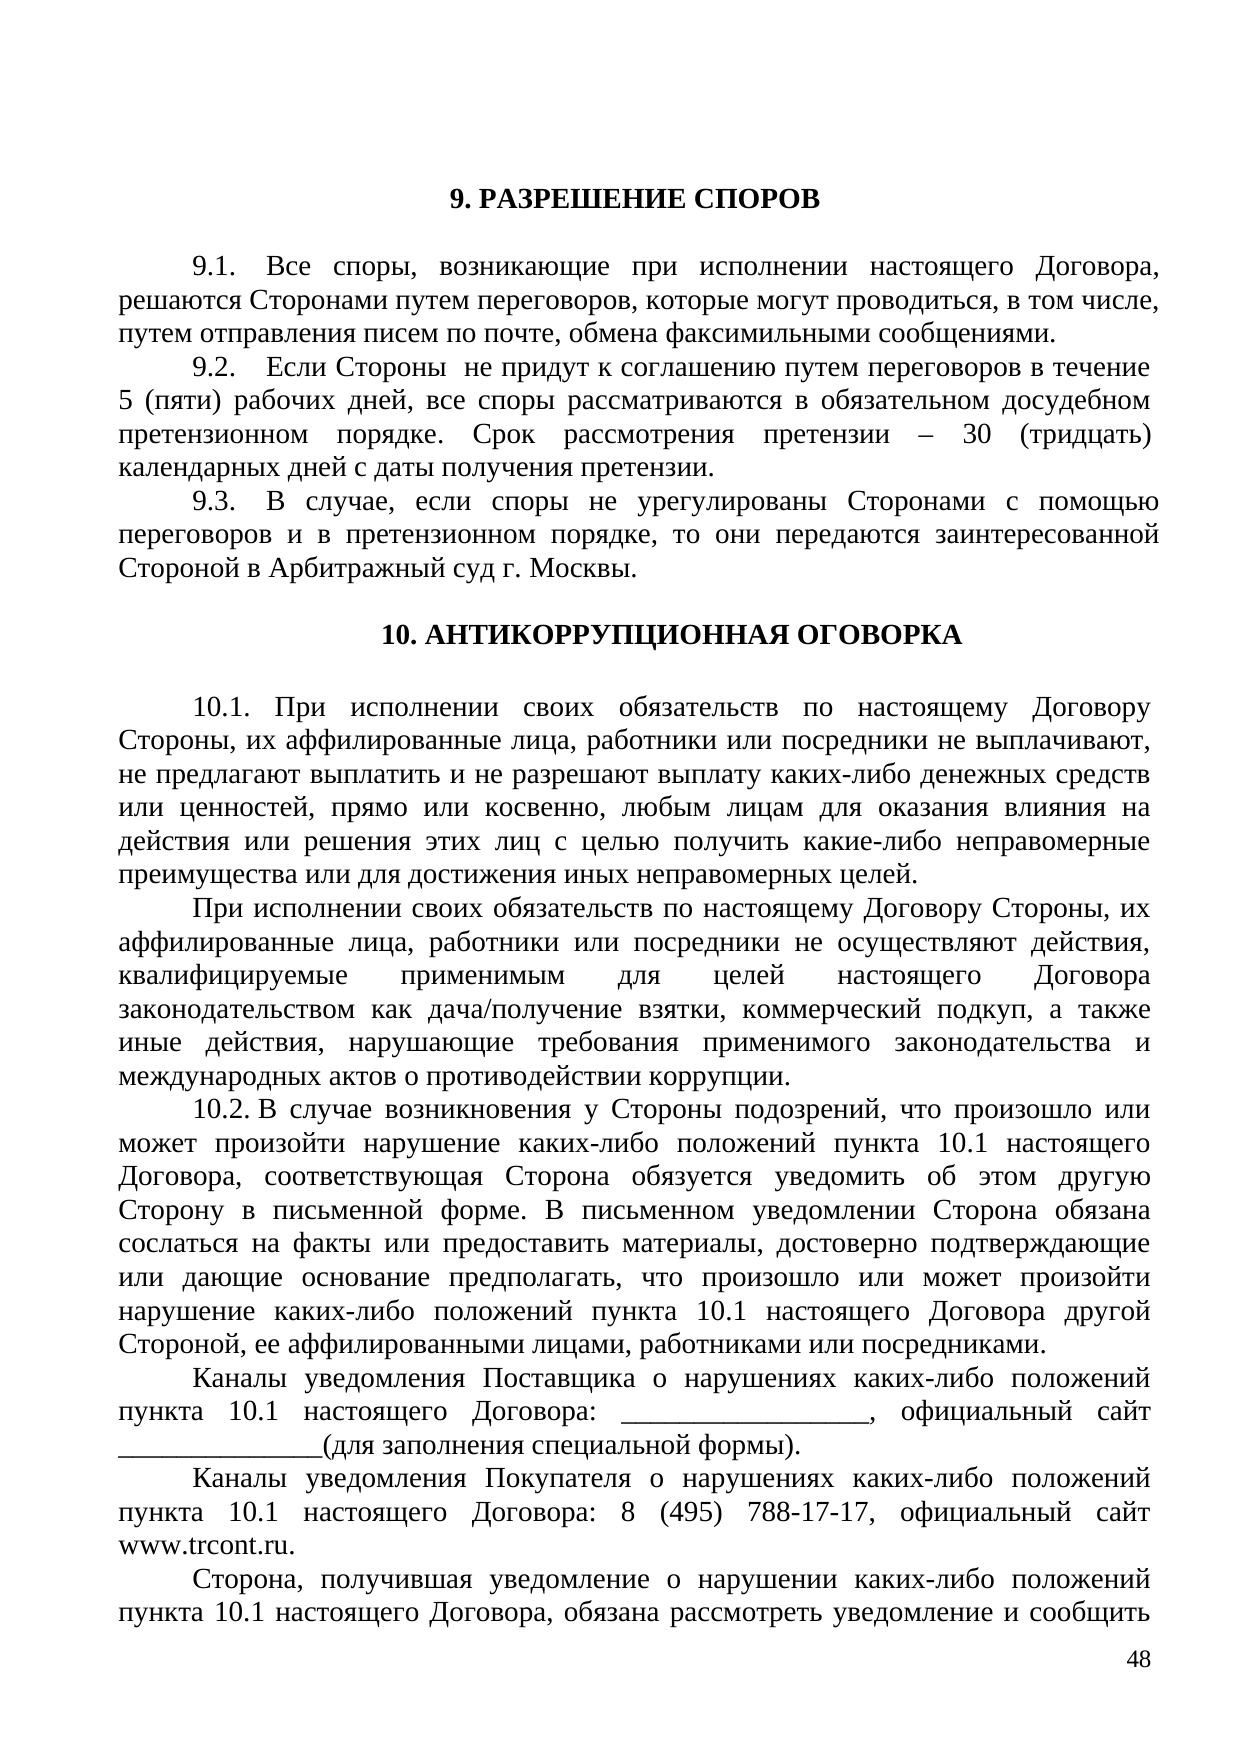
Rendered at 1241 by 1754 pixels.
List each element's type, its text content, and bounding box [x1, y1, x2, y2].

text 10.1. При исполнении своих обязательств по настоящему Договору Стороны, их аффилированные лица, работники или посредники не выплачивают, не предлагают выплатить и не разрешают выплату каких-либо денежных средств или ценностей, прямо или косвенно, любым лицам для оказания влияния на действия или решения этих лиц с целью получить какие-либо неправомерные преимущества или для достижения иных неправомерных целей. [118, 689, 1152, 890]
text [118, 1561, 1152, 1628]
text Каналы уведомления Покупателя о нарушениях каких-либо положений пункта 10.1 настоящего Договора: 8 (495) 788-17-17, официальный сайт www.trcont.ru. [118, 1460, 1152, 1561]
text 10. АНТИКОРРУПЦИОННАЯ ОГОВОРКА [118, 617, 1152, 651]
text 9.1. Все споры, возникающие при исполнении настоящего Договора, решаются Сторонами путем переговоров, которые могут проводиться, в том числе, путем отправления писем по почте, обмена факсимильными сообщениями. [118, 248, 1161, 349]
text 10.2. В случае возникновения у Стороны подозрений, что произошло или может произойти нарушение каких-либо положений пункта 10.1 настоящего Договора, соответствующая Сторона обязуется уведомить об этом другую Сторону в письменной форме. В письменном уведомлении Сторона обязана сослаться на факты или предоставить материалы, достоверно подтверждающие или дающие основание предполагать, что произошло или может произойти нарушение каких-либо положений пункта 10.1 настоящего Договора другой Стороной, ее аффилированными лицами, работниками или посредниками. [118, 1091, 1152, 1360]
text При исполнении своих обязательств по настоящему Договору Стороны, их аффилированные лица, работники или посредники не осуществляют действия, квалифицируемые применимым для целей настоящего Договора законодательством как дача/получение взятки, коммерческий подкуп, а также иные действия, нарушающие требования применимого законодательства и международных актов о противодействии коррупции. [118, 890, 1152, 1091]
text 9. РАЗРЕШЕНИЕ СПОРОВ [118, 181, 1152, 215]
text Каналы уведомления Поставщика о нарушениях каких-либо положений пункта 10.1 настоящего Договора: _________________, официальный сайт ______________(для заполнения специальной формы). [118, 1360, 1152, 1460]
text 9.2. Если Стороны не придут к соглашению путем переговоров в течение 5 (пяти) рабочих дней, все споры рассматриваются в обязательном досудебном претензионном порядке. Срок рассмотрения претензии – 30 (тридцать) календарных дней с даты получения претензии. [118, 349, 1152, 483]
text 9.3. В случае, если споры не урегулированы Сторонами с помощью переговоров и в претензионном порядке, то они передаются заинтересованной Стороной в Арбитражный суд г. Москвы. [118, 483, 1161, 584]
